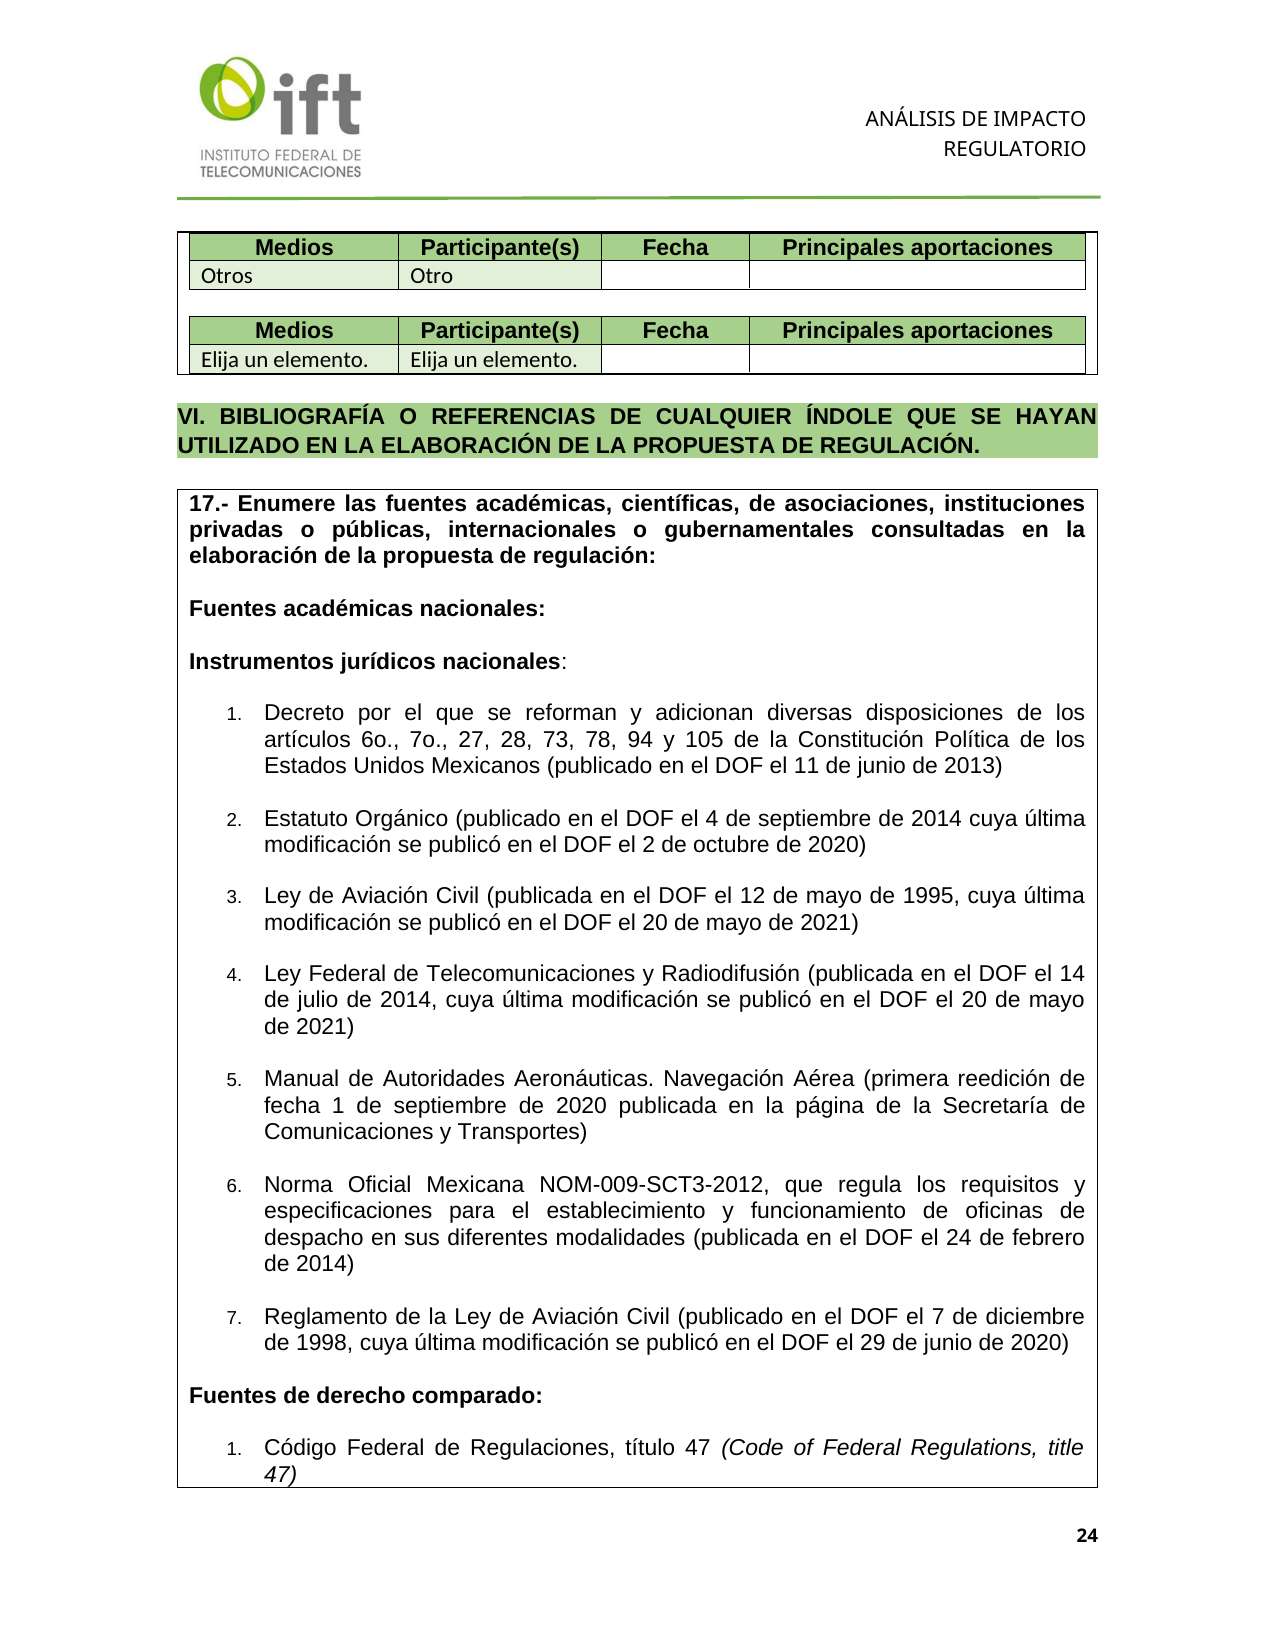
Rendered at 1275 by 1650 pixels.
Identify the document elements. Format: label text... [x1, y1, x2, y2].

text VI. BIBLIOGRAFÍA O REFERENCIAS DE CUALQUIER ÍNDOLE QUE SE HAYAN UTILIZADO EN LA ELABORACIÓN DE LA PROPUESTA DE REGULACIÓN. [177, 403, 1098, 458]
picture [177, 52, 390, 197]
